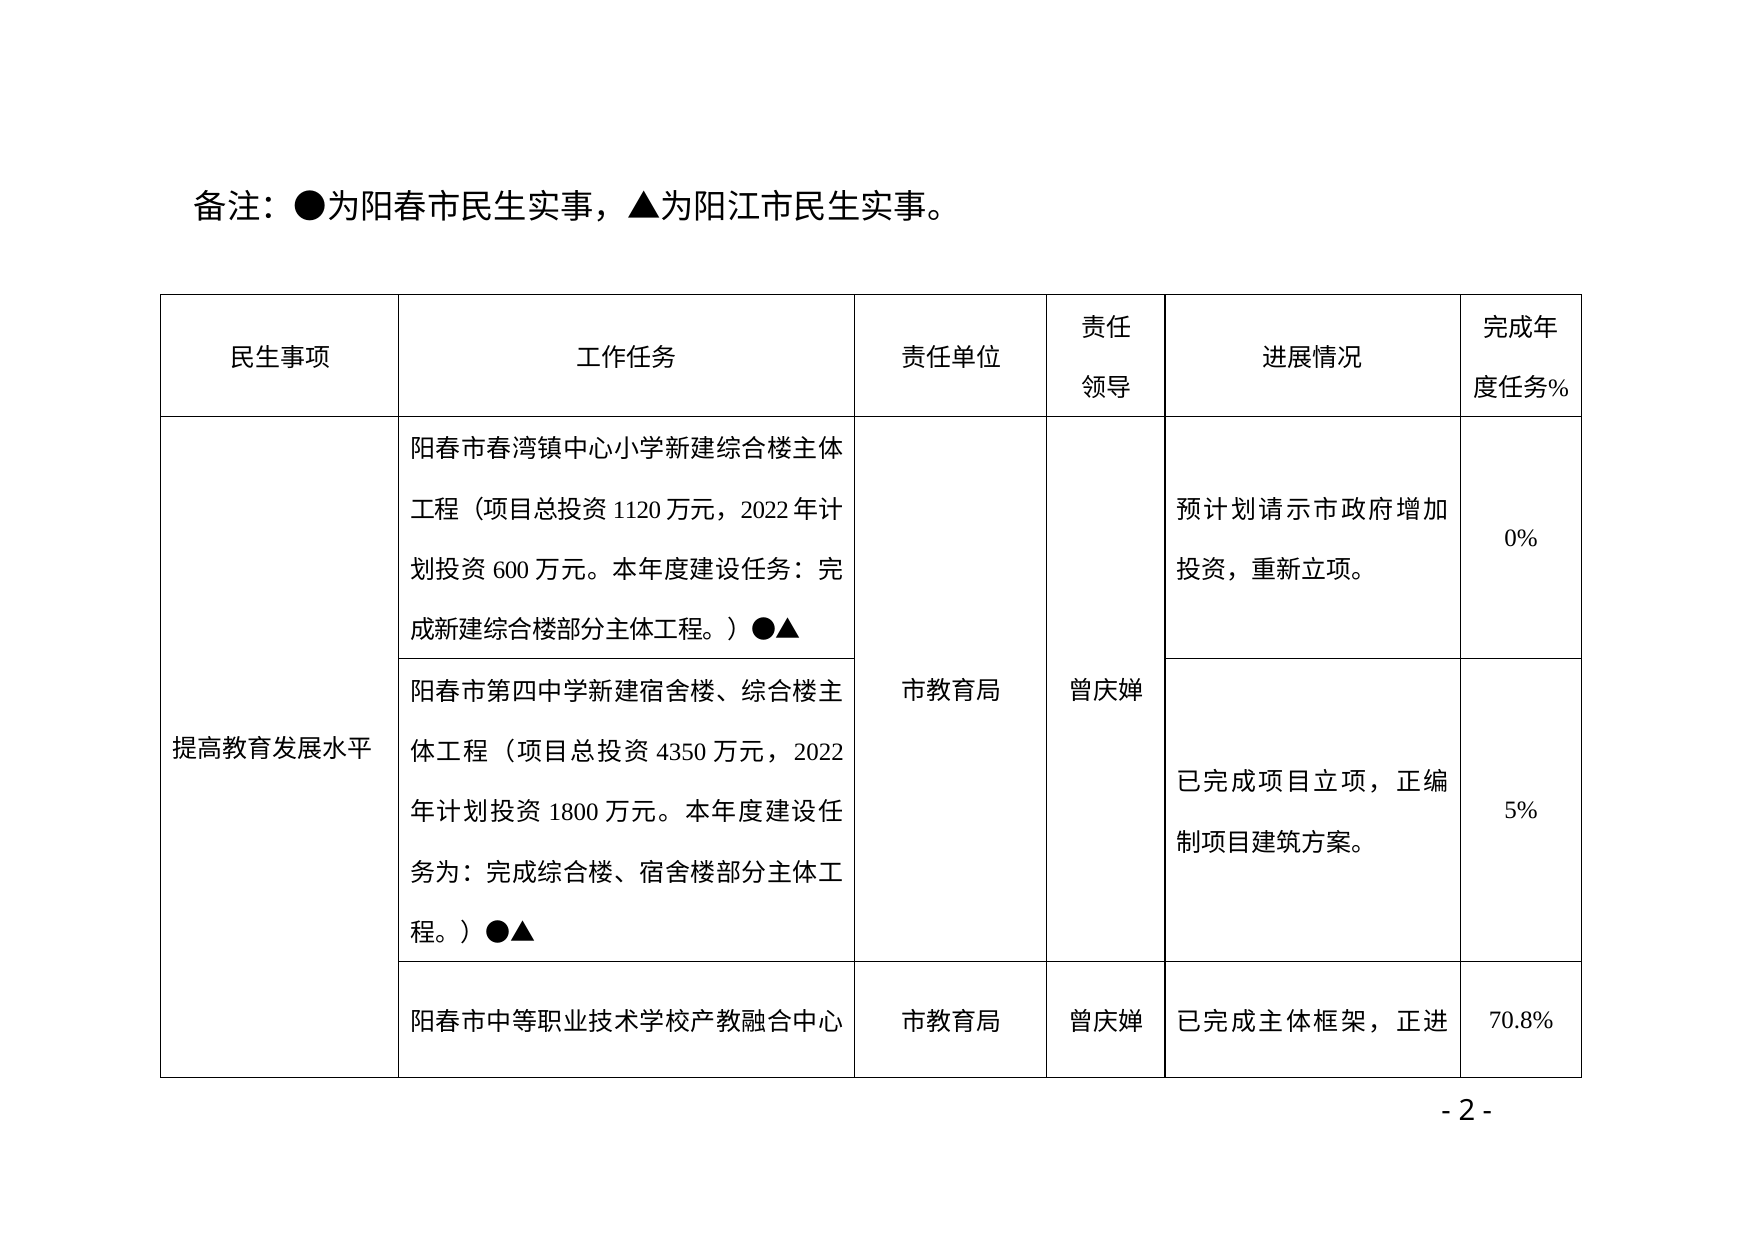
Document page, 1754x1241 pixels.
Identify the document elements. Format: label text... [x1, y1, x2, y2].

table_cell 市教育局 [855, 417, 1046, 961]
table_cell 曾庆婵 [1047, 417, 1164, 961]
table_cell 预计划请示市政府增加投资，重新立项。 [1166, 417, 1460, 658]
table_cell 70.8% [1461, 962, 1581, 1077]
table_header 工作任务 [399, 295, 854, 416]
table_cell 5% [1461, 659, 1581, 961]
table_header 民生事项 [161, 295, 398, 416]
table_header 完成年度任务% [1461, 295, 1581, 416]
table_cell 已完成项目立项，正编制项目建筑方案。 [1166, 659, 1460, 961]
table_header 责任单位 [855, 295, 1046, 416]
table_cell 阳春市春湾镇中心小学新建综合楼主体工程（项目总投资1120万元，2022年计划投资600万元。本年度建设任务：完成新建综合楼部分主体工程。）●▲ [399, 417, 854, 658]
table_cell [1166, 962, 1460, 1077]
table_cell 提高教育发展水平 [161, 417, 398, 1077]
table_cell 曾庆婵 [1047, 962, 1164, 1077]
table_cell 阳春市第四中学新建宿舍楼、综合楼主体工程（项目总投资4350万元，2022年计划投资1800万元。本年度建设任务为：完成综合楼、宿舍楼部分主体工程。）●▲ [399, 659, 854, 961]
table_header 责任 领导 [1047, 295, 1164, 416]
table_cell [399, 962, 854, 1077]
table_cell 0% [1461, 417, 1581, 658]
table_cell 市教育局 [855, 962, 1046, 1077]
table_header 进展情况 [1166, 295, 1460, 416]
text 备注：●为阳春市民生实事，▲为阳江市民生实事。 [194, 174, 1535, 234]
